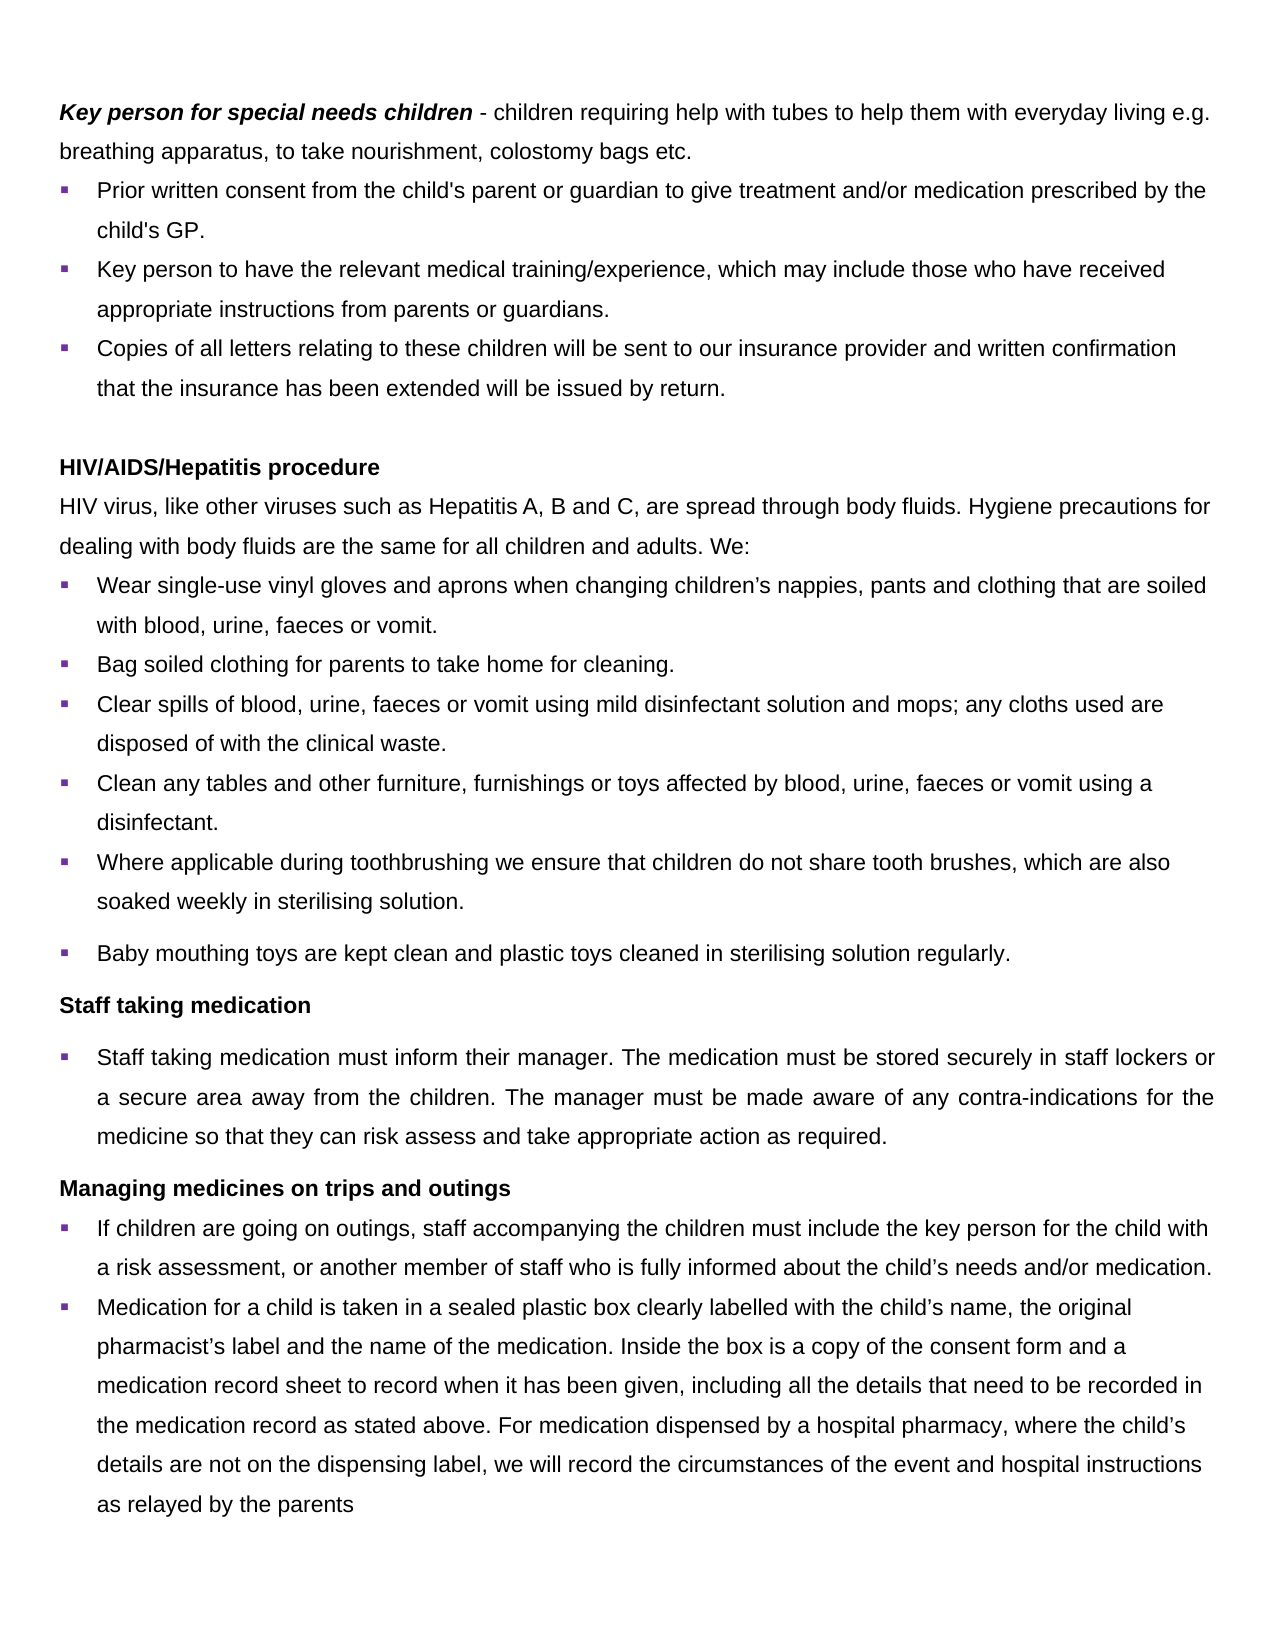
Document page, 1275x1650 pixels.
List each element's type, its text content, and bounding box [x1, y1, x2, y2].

list Where applicable during toothbrushing we ensure that children do not share tooth brushes, which are also soaked weekly in sterilising solution. [59, 849, 1216, 914]
list Key person to have the relevant medical training/experience, which may include those who have received appropriate instructions from parents or guardians. [59, 256, 1216, 322]
list Wear single-use vinyl gloves and aprons when changing children’s nappies, pants and clothing that are soiled with blood, urine, faeces or vomit. [59, 572, 1216, 638]
list Baby mouthing toys are kept clean and plastic toys cleaned in sterilising solution regularly. [59, 940, 1216, 966]
list Prior written consent from the child's parent or guardian to give treatment and/or medication prescribed by the child's GP. [59, 177, 1216, 243]
list If children are going on outings, staff accompanying the children must include the key person for the child with a risk assessment, or another member of staff who is fully informed about the child’s needs and/or medication. [59, 1214, 1216, 1280]
list Staff taking medication must inform their manager. The medication must be stored securely in staff lockers or a secure area away from the children. The manager must be made aware of any contra-indications for the medicine so that they can risk assess and take appropriate action as required. [59, 1044, 1216, 1149]
list Copies of all letters relating to these children will be sent to our insurance provider and written confirmation that the insurance has been extended will be issued by return. [59, 335, 1216, 401]
text Staff taking medication [59, 992, 1216, 1018]
text Managing medicines on trips and outings [59, 1175, 1216, 1201]
list Clean any tables and other furniture, furnishings or toys affected by blood, urine, faeces or vomit using a disinfectant. [59, 770, 1216, 836]
text HIV virus, like other viruses such as Hepatitis A, B and C, are spread through body fluids. Hygiene precautions for dealing with body fluids are the same for all children and adults. We: [59, 493, 1216, 559]
list Clear spills of blood, urine, faeces or vomit using mild disinfectant solution and mops; any cloths used are disposed of with the clinical waste. [59, 691, 1216, 757]
subtitle Key person for special needs children - children requiring help with tubes to help them with everyday living e.g. breathing apparatus, to take nourishment, colostomy bags etc. [59, 98, 1216, 164]
text HIV/AIDS/Hepatitis procedure [59, 454, 1216, 480]
list Bag soiled clothing for parents to take home for cleaning. [59, 651, 1216, 678]
list Medication for a child is taken in a sealed plastic box clearly labelled with the child’s name, the original pharmacist’s label and the name of the medication. Inside the box is a copy of the consent form and a medication record sheet to record when it has been given, including all the details that need to be recorded in the medication record as stated above. For medication dispensed by a hospital pharmacy, where the child’s details are not on the dispensing label, we will record the circumstances of the event and hospital instructions as relayed by the parents [59, 1293, 1216, 1517]
